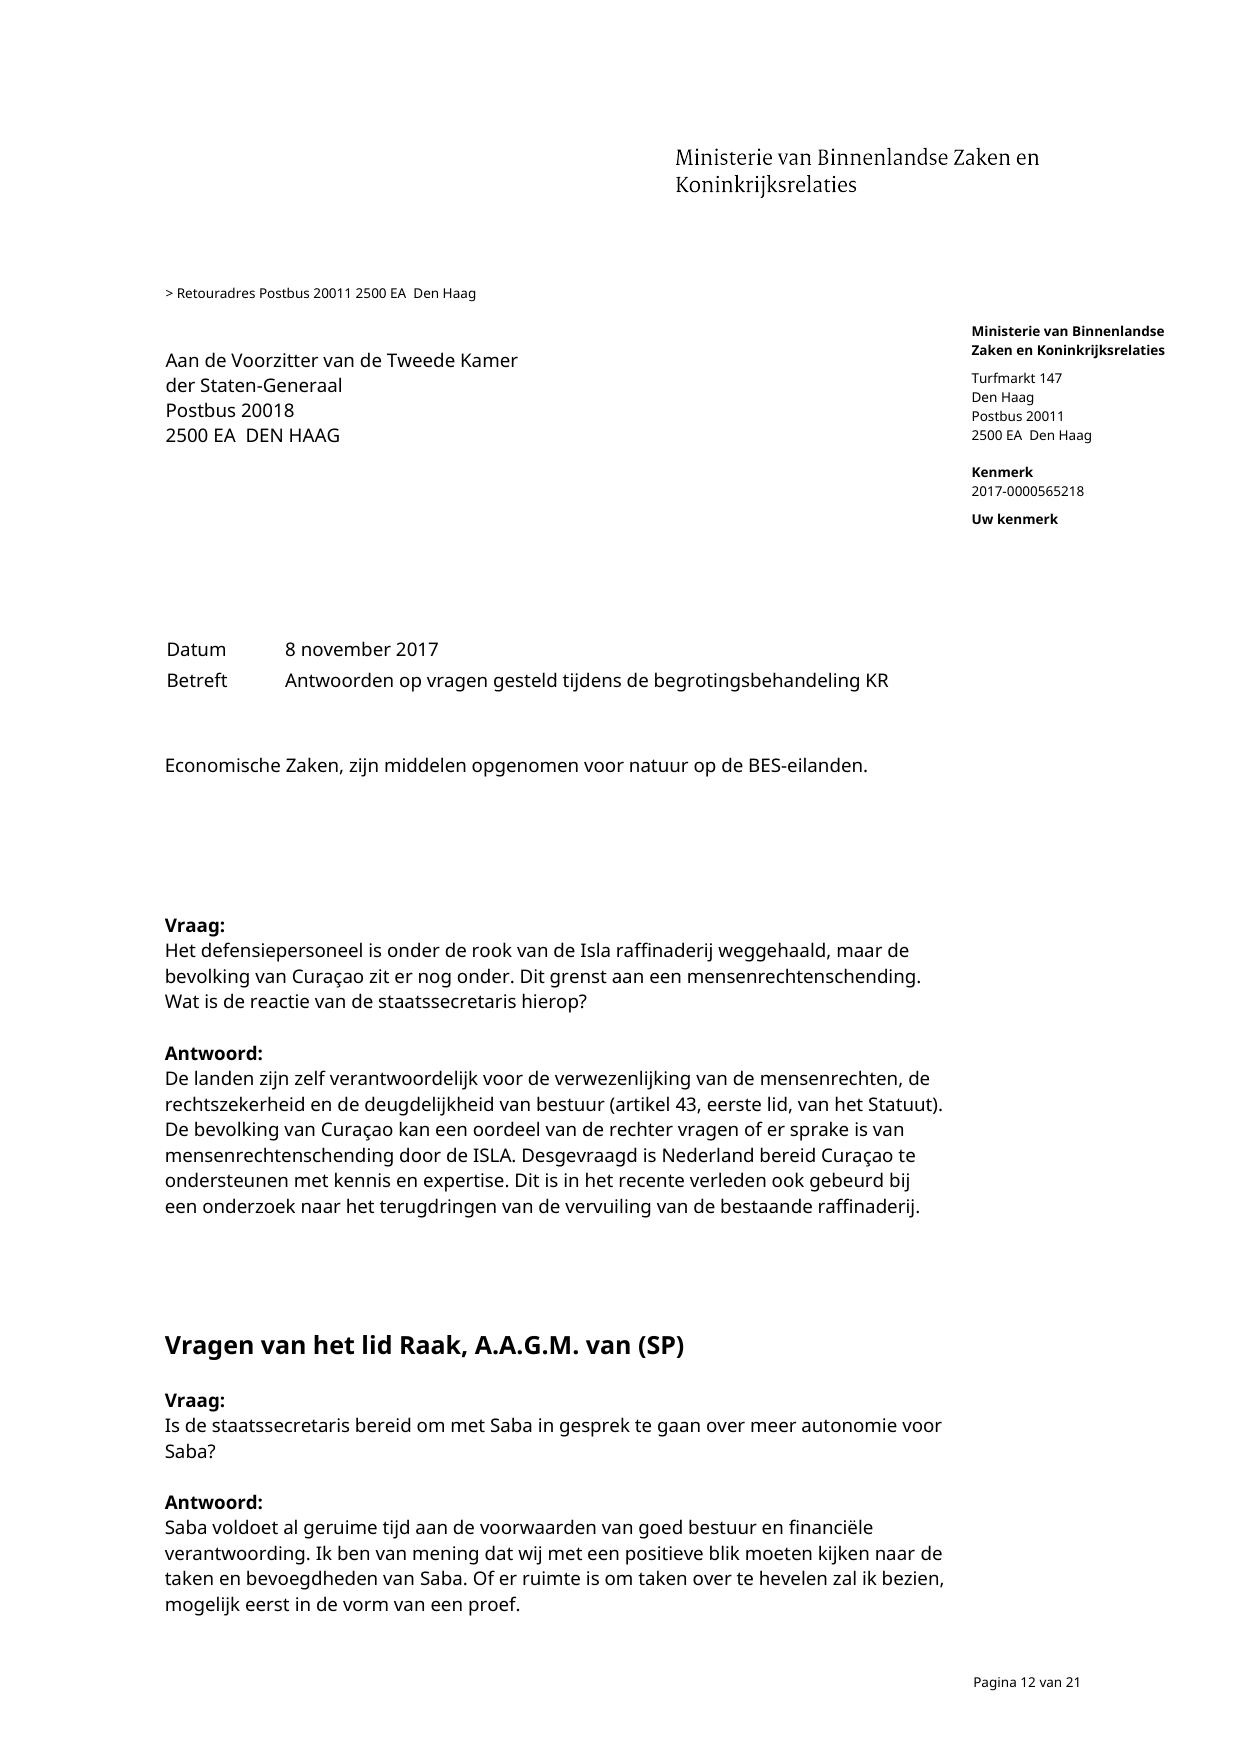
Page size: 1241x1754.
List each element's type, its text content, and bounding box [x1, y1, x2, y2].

picture [658, 0, 1043, 260]
text Vragen van het lid Raak, A.A.G.M. van (SP) Vraag: Is de staatssecretaris bereid om met Saba in gesprek te gaan over meer autonomie voor Saba? Antwoord: Saba voldoet al geruime tijd aan de voorwaarden van goed bestuur en financiële verantwoording. Ik ben van mening dat wij met een positieve blik moeten kijken naar de taken en bevoegdheden van Saba. Of er ruimte is om taken over te hevelen zal ik bezien, mogelijk eerst in de vorm van een proef. Dat is eerder ook gebeurd: BZK heeft een deel van de integrale middelen bedoeld voor Saba aan de Vrije Uitkering toegevoegd. In samenwerking met Saba zal worden gekeken waar en hoe verdere verruiming mogelijk is. Ik zal dit ook met Saba bespreken. Tevens zal ik hiervoor mijn collega's uit het kabinet betrekken, als het gaat om taken die thans door ministeries worden uitgevoerd. Vraag: Kan de staatssecretaris verzekeren dat de rol van Nederlandse financiële instellingen in het onderzoek naar de gokindustrie en de verwevenheid van de onder- en bovenwereld wordt meegenomen? In ieder geval geen rol voor KPMG bij de uitvoering van het onderzoek. Antwoord: Dergelijke onderzoeken vinden plaats onder regie van de lokale Procureur-Generaal. Er bestaat geen enkele twijfel dat een Nederlandse financiële instelling, wanneer deze in strafrechtelijke zin in beeld zou raken, buiten schot blijft. Vraag: Kan de staatssecretaris bevorderen dat de vragen die door mij aan Curaçao zijn gesteld over de gokindustrie alsnog beantwoord worden? Antwoord: Zoals eerder gemeld aan uw Kamer betreffen de vragen inzake de gokindustrie op Curaçao een landsverantwoordelijkheid. Tijdens het van de secretaris-generaal van het ministerie van Binnenlandse Zaken en Koninkrijksrelaties in augustus 2017 zijn uw vragen nogmaals doorgeleid aan de regering aldaar. Ik ben zo nodig bereid dit bij het eerstvolgende bezoek aan Curaçao aan de orde te stellen. [164, 1327, 946, 1617]
text Vraag: Het defensiepersoneel is onder de rook van de Isla raffinaderij weggehaald, maar de bevolking van Curaçao zit er nog onder. Dit grenst aan een mensenrechtenschending. Wat is de reactie van de staatssecretaris hierop? Antwoord: De landen zijn zelf verantwoordelijk voor de verwezenlijking van de mensenrechten, de rechtszekerheid en de deugdelijkheid van bestuur (artikel 43, eerste lid, van het Statuut). De bevolking van Curaçao kan een oordeel van de rechter vragen of er sprake is van mensenrechtenschending door de ISLA. Desgevraagd is Nederland bereid Curaçao te ondersteunen met kennis en expertise. Dit is in het recente verleden ook gebeurd bij een onderzoek naar het terugdringen van de vervuiling van de bestaande raffinaderij. [164, 912, 946, 1298]
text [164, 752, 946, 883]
